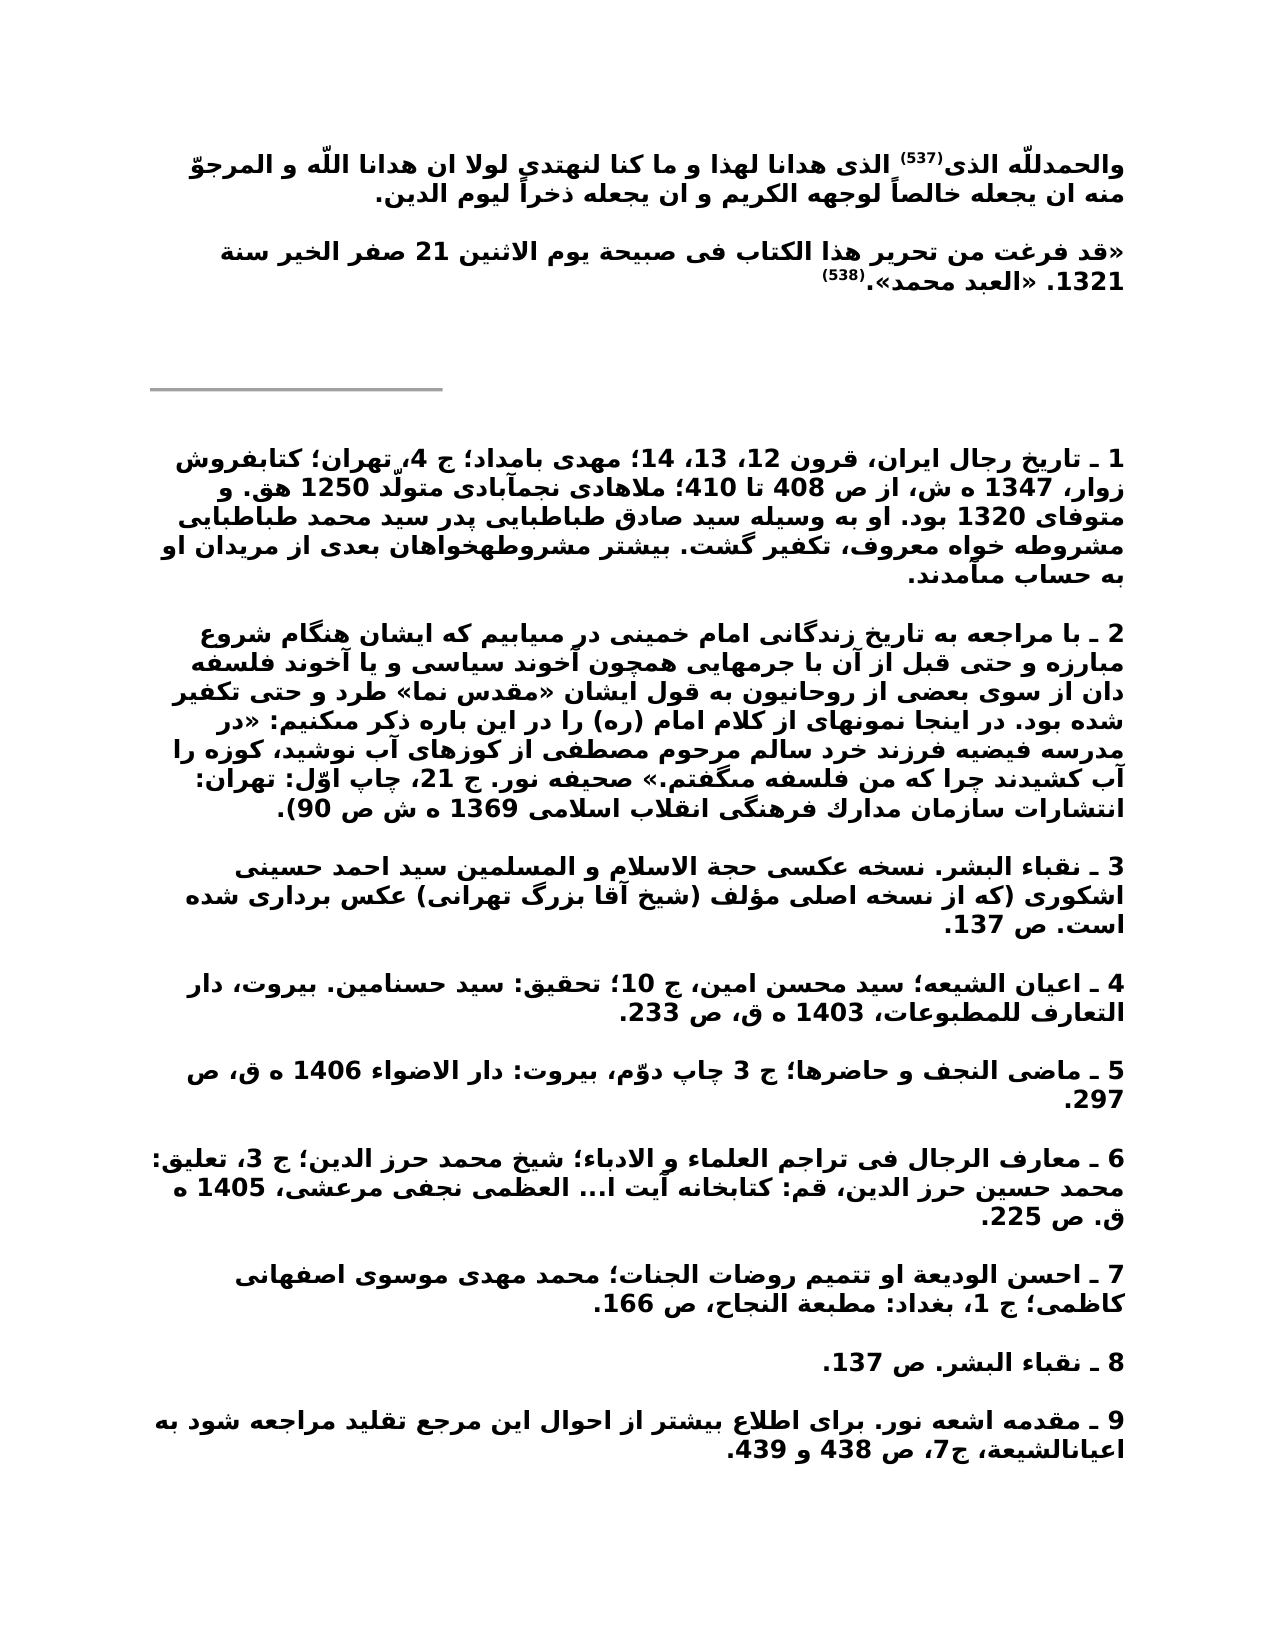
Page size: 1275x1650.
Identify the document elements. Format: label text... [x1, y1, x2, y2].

text 3 ـ نقباء البشر. نسخه عكسى حجة الاسلام و المسلمين سيد احمد حسينى اشكورى (كه از نسخه اصلى مؤلف (شيخ آقا بزرگ تهرانى) عكس بردارى شده است. ص 137. [150, 852, 1125, 939]
text «قد فرغت من تحرير هذا الكتاب فى صبيحة يوم الاثنين 21 صفر الخير سنة 1321. «العبد محمد».(538) [150, 237, 1125, 296]
text 8 ـ نقباء البشر. ص 137. [150, 1348, 1125, 1377]
text 5 ـ ماضى النجف و حاضرها؛ ج 3 چاپ دوّم، بيروت: دار الاضواء 1406 ه ق، ص 297. [150, 1056, 1125, 1114]
text 7 ـ احسن الوديعة او تتميم روضات الجنات؛ محمد مهدى موسوى اصفهانى كاظمى؛ ج 1، بغداد: مطبعة النجاح، ص 166. [150, 1260, 1125, 1319]
text 1 ـ تاريخ رجال ايران، قرون 12، 13، 14؛ مهدى بامداد؛ ج 4، تهران؛ كتابفروش زوار، 1347 ه ش، از ص 408 تا 410؛ ملاهادى نجم‏آبادى متولّد 1250 هق. و متوفاى 1320 بود. او به وسيله سيد صادق طباطبايى پدر سيد محمد طباطبايى مشروطه خواه معروف، تكفير گشت. بيشتر مشروطه‏خواهان بعدى از مريدان او به حساب مى‏آمدند. [150, 444, 1125, 589]
text 9 ـ مقدمه اشعه نور. براى اطلاع بيشتر از احوال اين مرجع تقليد مراجعه شود به اعيان‏الشيعة، ج7، ص 438 و 439. [150, 1406, 1125, 1464]
text 4 ـ اعيان الشيعه؛ سيد محسن امين، ج 10؛ تحقيق: سيد حسنامين. بيروت، دار التعارف للمطبوعات، 1403 ه ق، ص 233. [150, 969, 1125, 1027]
text 6 ـ معارف الرجال فى تراجم العلماء و الادباء؛ شيخ محمد حرز الدين؛ ج 3، تعليق: محمد حسين حرز الدين، قم: كتابخانه آيت ا... العظمى نجفى مرعشى، 1405 ه ق. ص 225. [150, 1144, 1125, 1231]
text 2 ـ با مراجعه به تاريخ زندگانى امام خمينى در مى‏يابيم كه ايشان هنگام شروع مبارزه و حتى قبل از آن با جرمهايى همچون آخوند سياسى و يا آخوند فلسفه دان از سوى بعضى از روحانيون به قول ايشان «مقدس نما» طرد و حتى تكفير شده بود. در اينجا نمونه‏اى از كلام امام (ره) را در اين باره ذكر مى‏كنيم: «در مدرسه فيضيه فرزند خرد سالم مرحوم مصطفى از كوزه‏اى آب نوشيد، كوزه را آب كشيدند چرا كه من فلسفه مى‏گفتم.» صحيفه نور. ج 21، چاپ اوّل: تهران: انتشارات سازمان مدارك فرهنگى انقلاب اسلامى 1369 ه ش ص 90). [150, 619, 1125, 823]
text والحمدللّه الذى(537) الذى هدانا لهذا و ما كنا لنهتدى لولا ان هدانا اللّه و المرجوّ منه ان يجعله خالصاً لوجهه الكريم و ان يجعله ذخراً ليوم الدين. [150, 150, 1125, 208]
